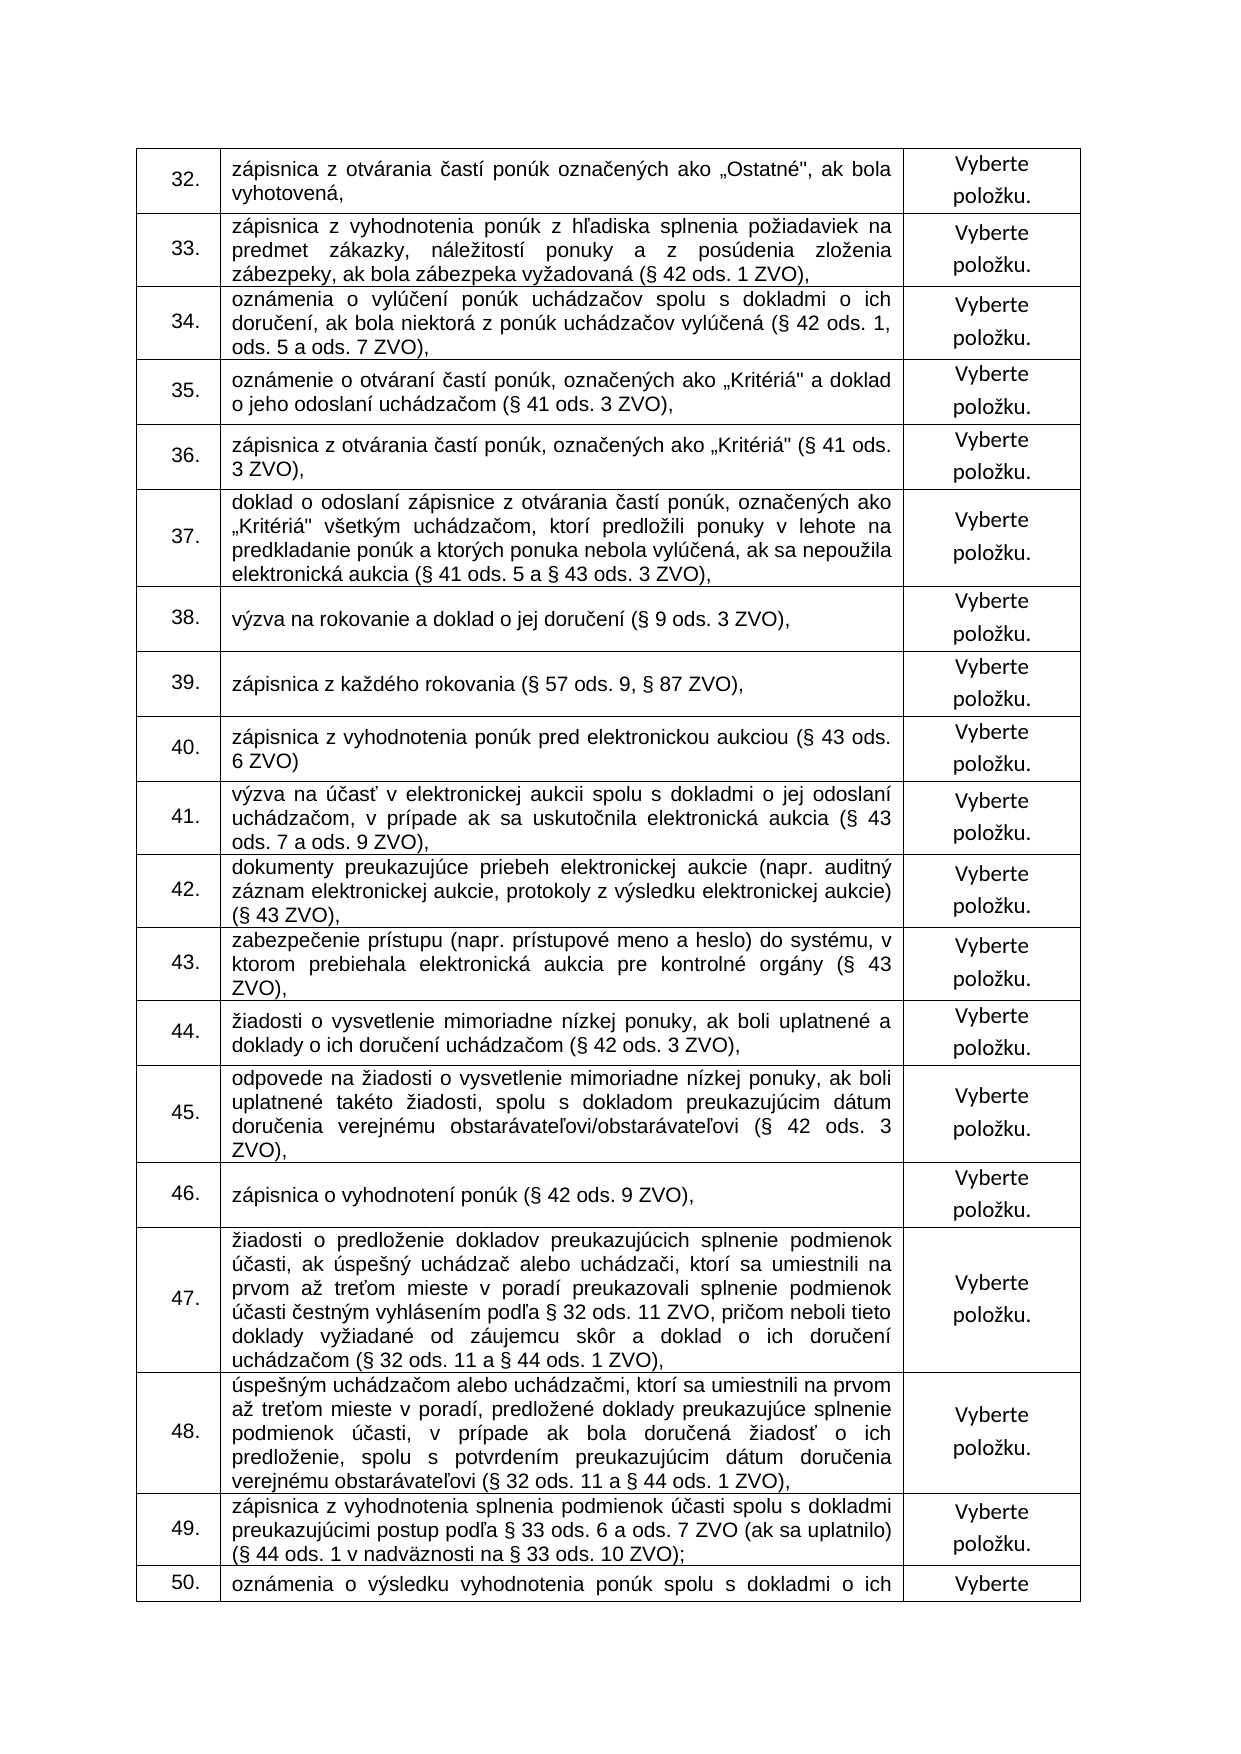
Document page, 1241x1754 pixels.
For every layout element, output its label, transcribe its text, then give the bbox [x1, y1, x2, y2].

table_cell [137, 782, 220, 854]
table_cell [137, 1001, 220, 1065]
table_cell [137, 652, 220, 716]
table_cell [137, 1494, 220, 1565]
table_cell žiadosti o predloženie dokladov preukazujúcich splnenie podmienok účasti, ak úspešný uchádzač alebo uchádzači, ktorí sa umiestnili na prvom až treťom mieste v poradí preukazovali splnenie podmienok účasti čestným vyhlásením podľa § 32 ods. 11 ZVO, pričom neboli tieto doklady vyžiadané od záujemcu skôr a doklad o ich doručení uchádzačom (§ 32 ods. 11 a § 44 ods. 1 ZVO), [221, 1228, 903, 1372]
table_cell [137, 1163, 220, 1227]
table_cell zápisnica z vyhodnotenia ponúk pred elektronickou aukciou (§ 43 ods. 6 ZVO) [221, 717, 903, 781]
table_cell dokumenty preukazujúce priebeh elektronickej aukcie (napr. auditný záznam elektronickej aukcie, protokoly z výsledku elektronickej aukcie) (§ 43 ZVO), [221, 855, 903, 927]
table_cell úspešným uchádzačom alebo uchádzačmi, ktorí sa umiestnili na prvom až treťom mieste v poradí, predložené doklady preukazujúce splnenie podmienok účasti, v prípade ak bola doručená žiadosť o ich predloženie, spolu s potvrdením preukazujúcim dátum doručenia verejnému obstarávateľovi (§ 32 ods. 11 a § 44 ods. 1 ZVO), [221, 1373, 903, 1492]
table_cell zápisnica o vyhodnotení ponúk (§ 42 ods. 9 ZVO), [221, 1163, 903, 1227]
table_cell [137, 928, 220, 1000]
table_cell zápisnica z každého rokovania (§ 57 ods. 9, § 87 ZVO), [221, 652, 903, 716]
table_cell zápisnica z vyhodnotenia splnenia podmienok účasti spolu s dokladmi preukazujúcimi postup podľa § 33 ods. 6 a ods. 7 ZVO (ak sa uplatnilo) (§ 44 ods. 1 v nadväznosti na § 33 ods. 10 ZVO); [221, 1494, 903, 1565]
table_cell zabezpečenie prístupu (napr. prístupové meno a heslo) do systému, v ktorom prebiehala elektronická aukcia pre kontrolné orgány (§ 43 ZVO), [221, 928, 903, 1000]
table_cell zápisnica z vyhodnotenia ponúk z hľadiska splnenia požiadaviek na predmet zákazky, náležitostí ponuky a z posúdenia zloženia zábezpeky, ak bola zábezpeka vyžadovaná (§ 42 ods. 1 ZVO), [221, 214, 903, 286]
table_cell [137, 214, 220, 286]
table_cell [137, 855, 220, 927]
table_cell [137, 425, 220, 489]
table_cell zápisnica z otvárania častí ponúk, označených ako „Kritériá" (§ 41 ods. 3 ZVO), [221, 425, 903, 489]
table_cell [137, 360, 220, 424]
table_cell oznámenie o otváraní častí ponúk, označených ako „Kritériá" a doklad o jeho odoslaní uchádzačom (§ 41 ods. 3 ZVO), [221, 360, 903, 424]
table_cell [137, 149, 220, 213]
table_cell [221, 1566, 903, 1601]
table_cell [137, 587, 220, 651]
table_cell výzva na účasť v elektronickej aukcii spolu s dokladmi o jej odoslaní uchádzačom, v prípade ak sa uskutočnila elektronická aukcia (§ 43 ods. 7 a ods. 9 ZVO), [221, 782, 903, 854]
table_cell [137, 1228, 220, 1372]
table_cell [137, 490, 220, 586]
table_cell žiadosti o vysvetlenie mimoriadne nízkej ponuky, ak boli uplatnené a doklady o ich doručení uchádzačom (§ 42 ods. 3 ZVO), [221, 1001, 903, 1065]
table_cell [137, 1066, 220, 1162]
table_cell zápisnica z otvárania častí ponúk označených ako „Ostatné", ak bola vyhotovená, [221, 149, 903, 213]
table_cell doklad o odoslaní zápisnice z otvárania častí ponúk, označených ako „Kritériá" všetkým uchádzačom, ktorí predložili ponuky v lehote na predkladanie ponúk a ktorých ponuka nebola vylúčená, ak sa nepoužila elektronická aukcia (§ 41 ods. 5 a § 43 ods. 3 ZVO), [221, 490, 903, 586]
table_cell odpovede na žiadosti o vysvetlenie mimoriadne nízkej ponuky, ak boli uplatnené takéto žiadosti, spolu s dokladom preukazujúcim dátum doručenia verejnému obstarávateľovi/obstarávateľovi (§ 42 ods. 3 ZVO), [221, 1066, 903, 1162]
table_cell [137, 1373, 220, 1492]
table_cell [137, 1566, 220, 1601]
table_cell výzva na rokovanie a doklad o jej doručení (§ 9 ods. 3 ZVO), [221, 587, 903, 651]
table_cell oznámenia o vylúčení ponúk uchádzačov spolu s dokladmi o ich doručení, ak bola niektorá z ponúk uchádzačov vylúčená (§ 42 ods. 1, ods. 5 a ods. 7 ZVO), [221, 287, 903, 358]
table_cell [137, 717, 220, 781]
table_cell [137, 287, 220, 358]
